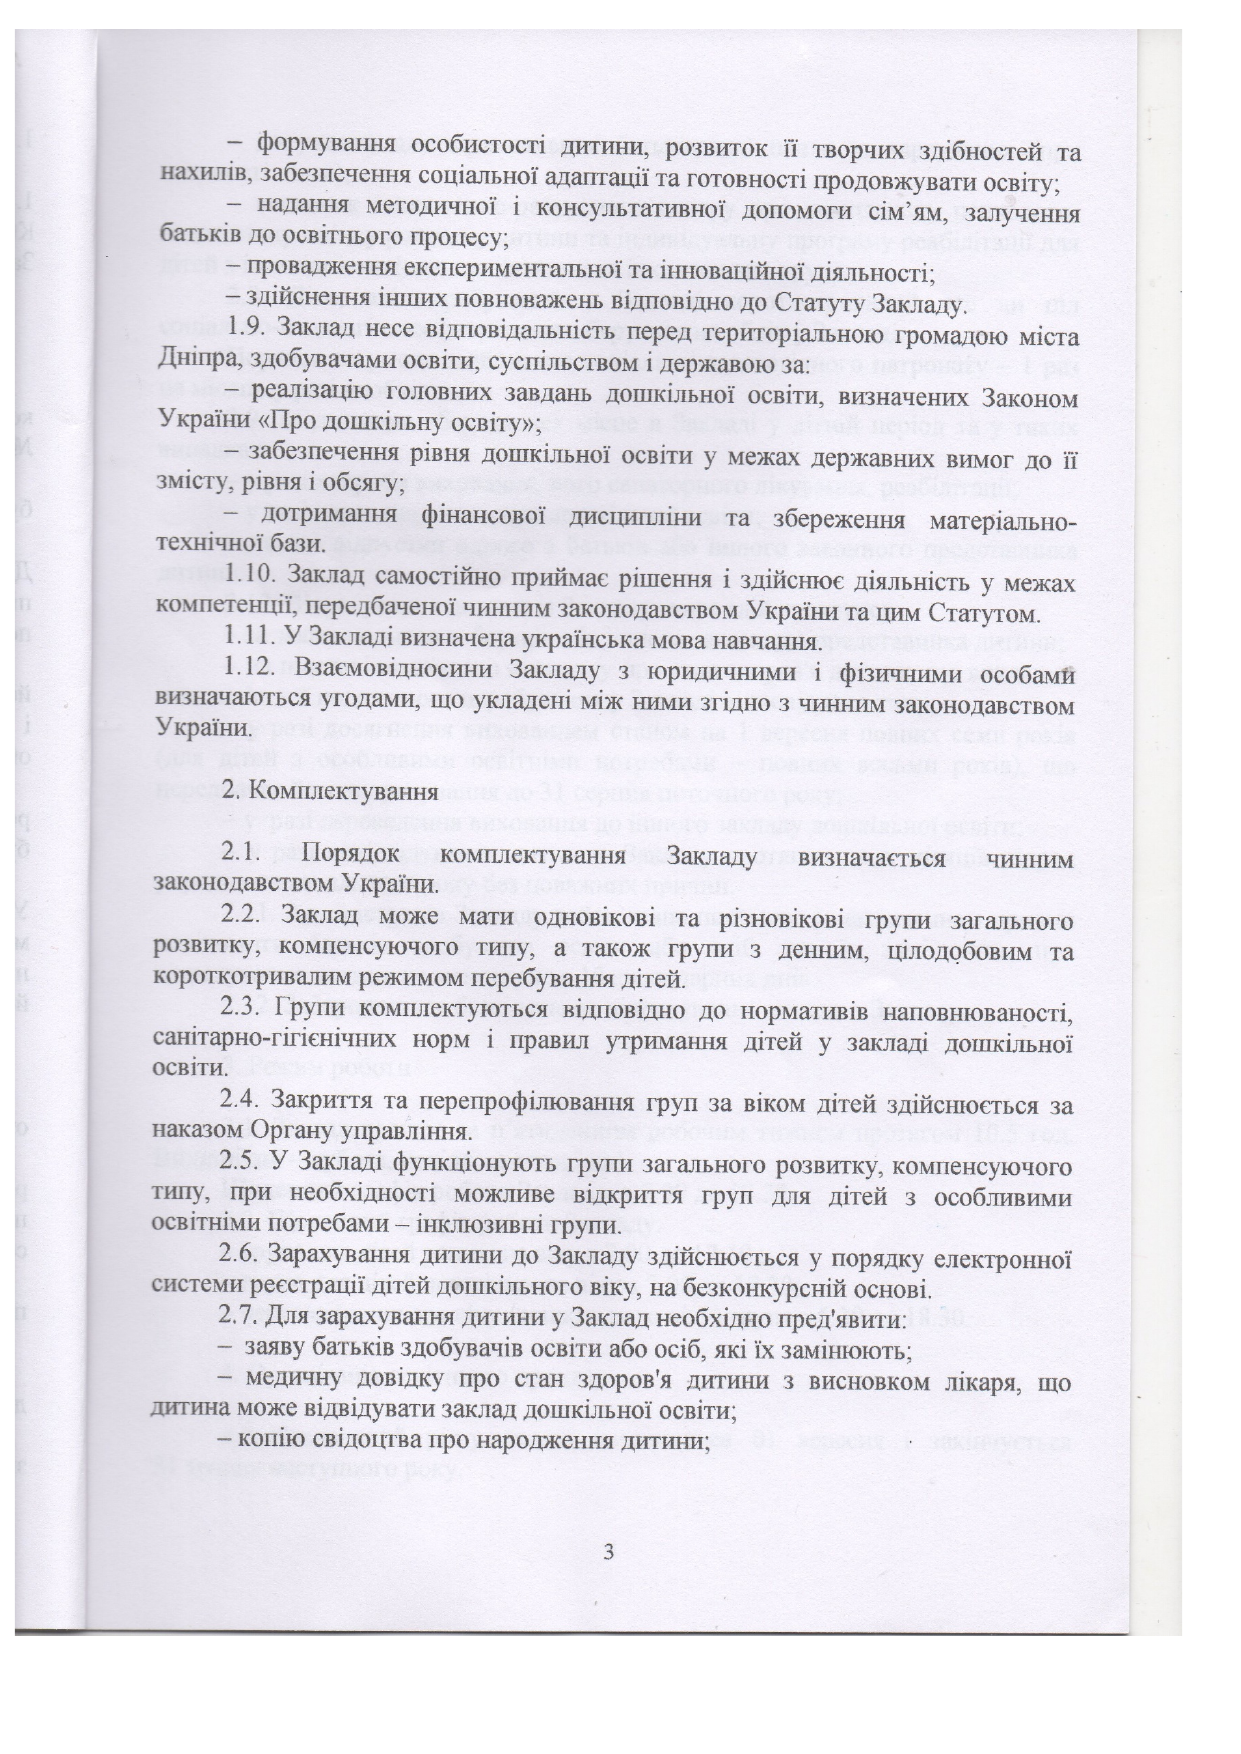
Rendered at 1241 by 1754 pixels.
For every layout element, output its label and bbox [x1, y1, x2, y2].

picture [14, 29, 1183, 1636]
